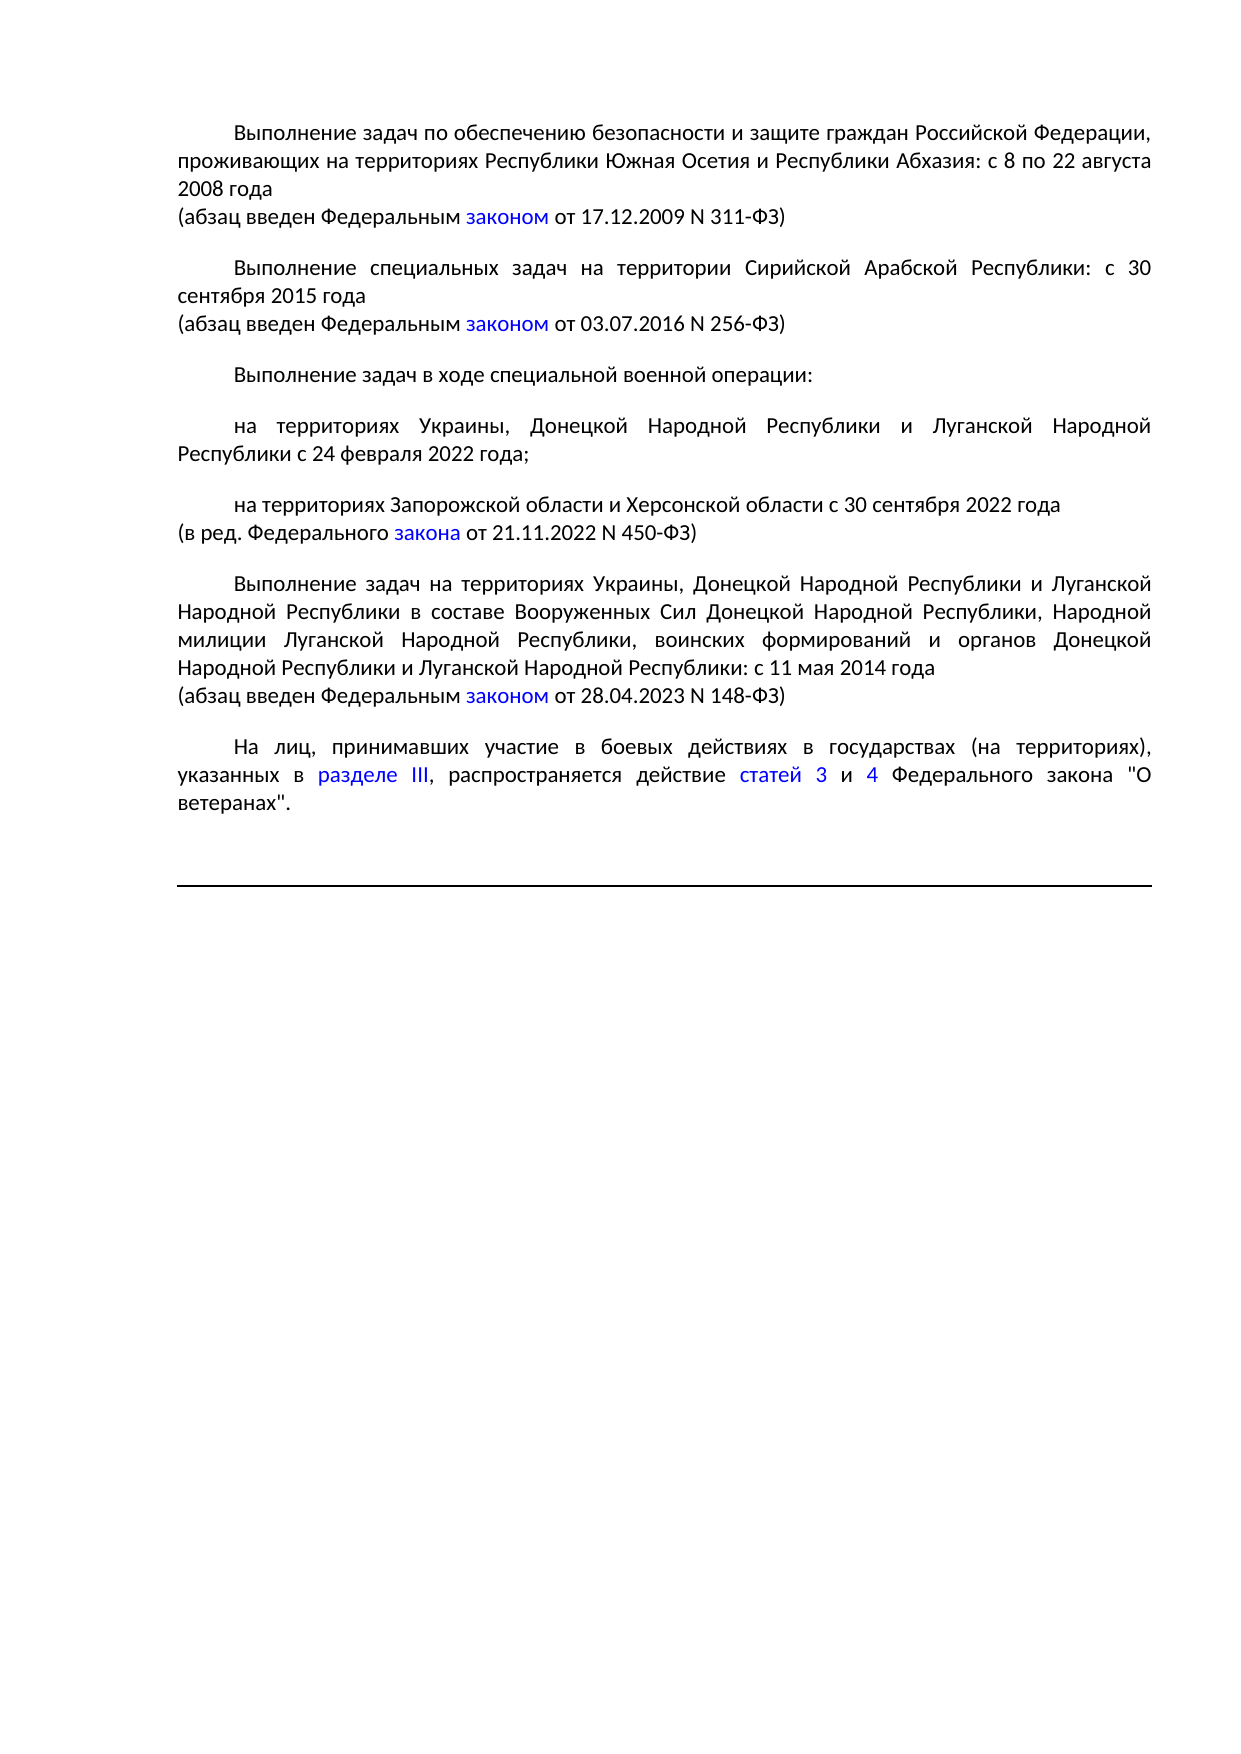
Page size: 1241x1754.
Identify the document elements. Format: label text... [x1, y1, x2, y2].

text Выполнение задач по обеспечению безопасности и защите граждан Российской Федерации, проживающих на территориях Республики Южная Осетия и Республики Абхазия: с 8 по 22 августа 2008 года [177, 118, 1152, 202]
text (абзац введен Федеральным законом от 28.04.2023 N 148-ФЗ) [177, 681, 1152, 709]
text на территориях Запорожской области и Херсонской области с 30 сентября 2022 года [177, 490, 1152, 518]
text На лиц, принимавших участие в боевых действиях в государствах (на территориях), указанных в разделе III, распространяется действие статей 3 и 4 Федерального закона "О ветеранах". [177, 732, 1152, 816]
text Выполнение специальных задач на территории Сирийской Арабской Республики: с 30 сентября 2015 года [177, 253, 1152, 309]
text на территориях Украины, Донецкой Народной Республики и Луганской Народной Республики с 24 февраля 2022 года; [177, 411, 1152, 467]
text Выполнение задач на территориях Украины, Донецкой Народной Республики и Луганской Народной Республики в составе Вооруженных Сил Донецкой Народной Республики, Народной милиции Луганской Народной Республики, воинских формирований и органов Донецкой Народной Республики и Луганской Народной Республики: с 11 мая 2014 года [177, 569, 1152, 681]
text (в ред. Федерального закона от 21.11.2022 N 450-ФЗ) [177, 518, 1152, 546]
text (абзац введен Федеральным законом от 17.12.2009 N 311-ФЗ) [177, 202, 1152, 230]
text Выполнение задач в ходе специальной военной операции: [177, 360, 1152, 388]
text (абзац введен Федеральным законом от 03.07.2016 N 256-ФЗ) [177, 309, 1152, 337]
